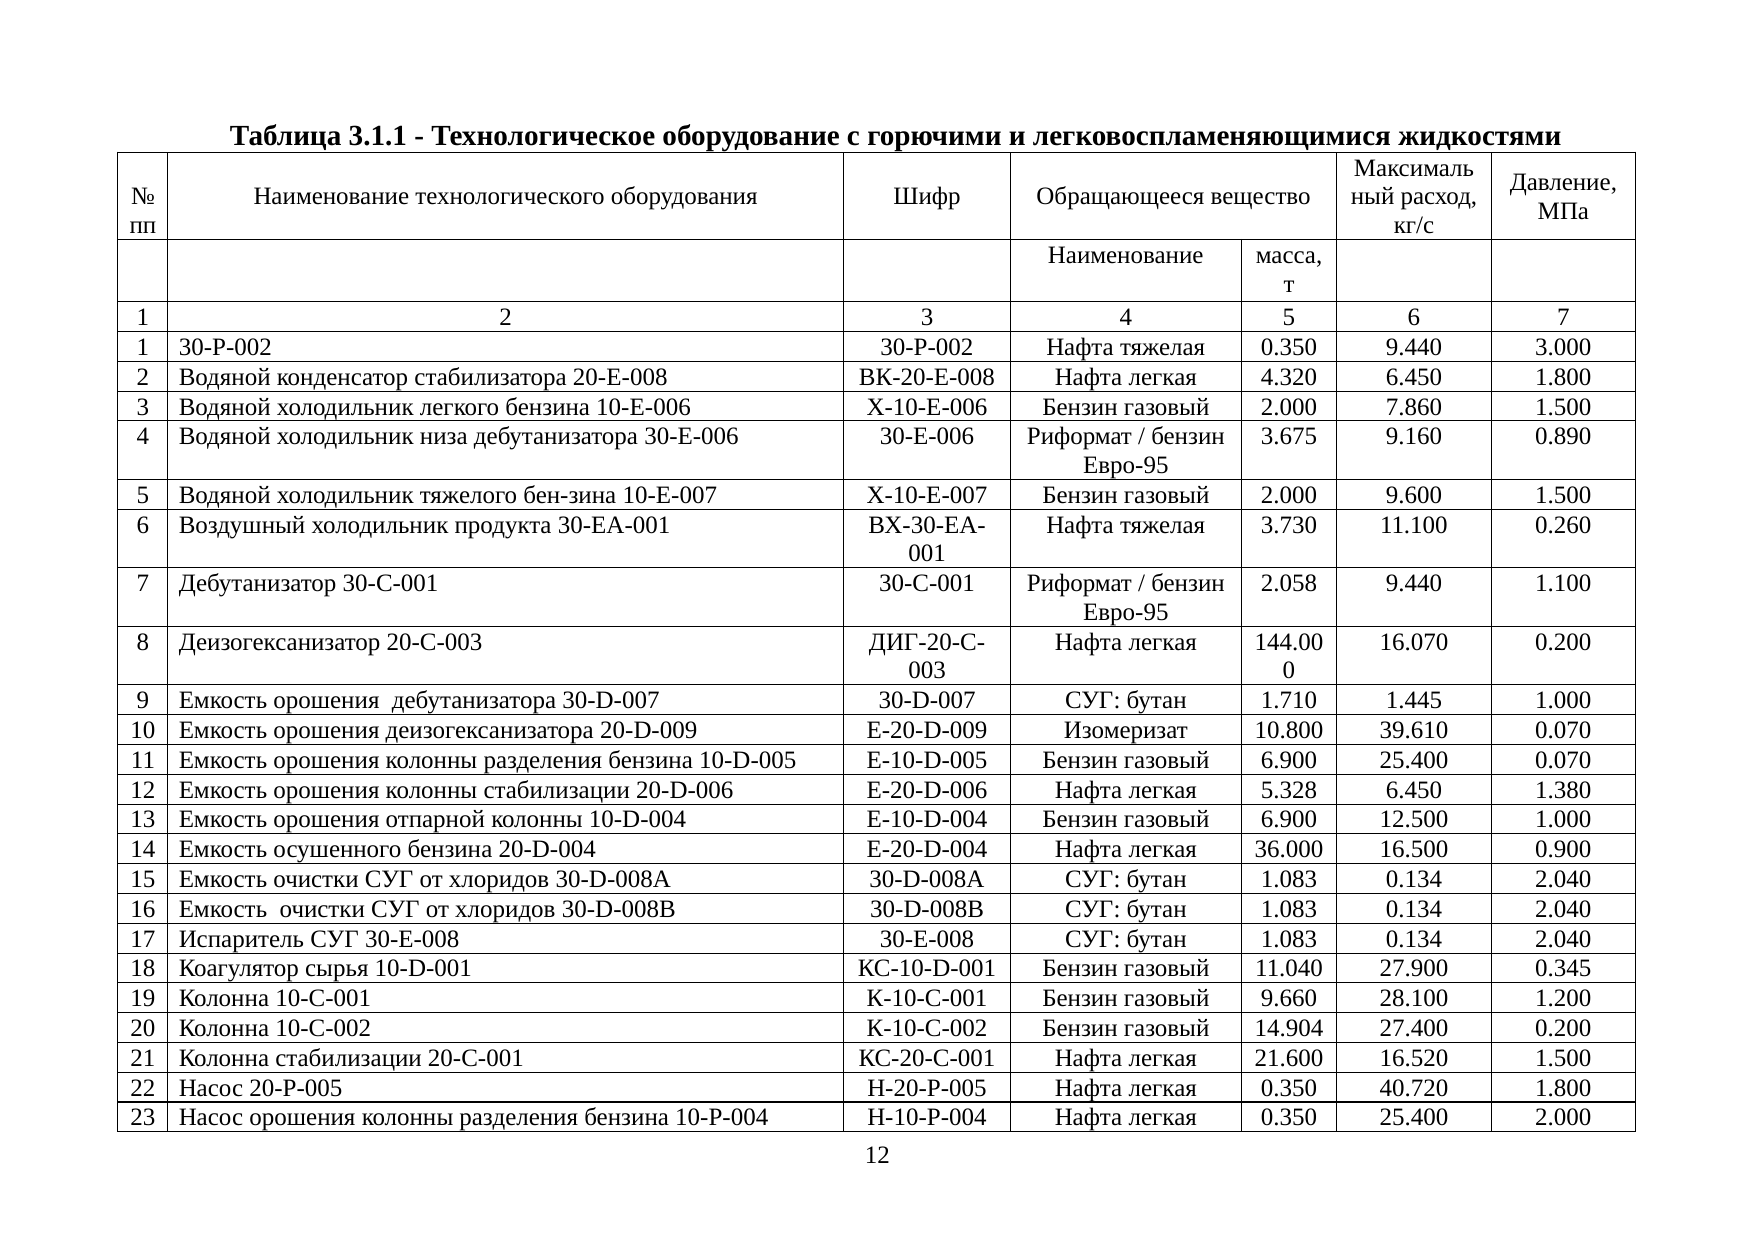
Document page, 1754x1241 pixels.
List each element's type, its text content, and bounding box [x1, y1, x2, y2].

table_header Шифр [844, 153, 1010, 239]
table_cell Риформат / бензин Евро-95 [1011, 421, 1241, 479]
table_cell 40.720 [1337, 1073, 1491, 1101]
table_cell 21 [118, 1043, 167, 1072]
table_cell 30-Р-002 [168, 332, 843, 361]
table_cell 7.860 [1337, 392, 1491, 420]
table_cell Е-10-D-004 [844, 805, 1010, 833]
table_cell 3.675 [1242, 421, 1336, 479]
table_cell 11.040 [1242, 954, 1336, 982]
table_cell 7 [118, 568, 167, 626]
table_cell [168, 240, 843, 301]
table_cell Емкость осушенного бензина 20-D-004 [168, 834, 843, 863]
table_header 4 [1011, 302, 1241, 331]
table_cell 1.710 [1242, 685, 1336, 714]
table_header Наименование технологического оборудования [168, 153, 843, 239]
table_cell 2.000 [1242, 480, 1336, 509]
table_cell 30-Е-006 [844, 421, 1010, 479]
table_cell 6.900 [1242, 745, 1336, 774]
table_cell КС-10-D-001 [844, 954, 1010, 982]
table_cell 2.000 [1492, 1103, 1635, 1131]
table_cell 0.350 [1242, 332, 1336, 361]
table_cell Емкость орошения деизогексанизатора 20-D-009 [168, 715, 843, 744]
table_cell Х-10-Е-006 [844, 392, 1010, 420]
table_cell Нафта легкая [1011, 627, 1241, 684]
table_cell 20 [118, 1013, 167, 1042]
table_cell 1.083 [1242, 924, 1336, 952]
table_cell 0.260 [1492, 510, 1635, 567]
table_header Давление, МПа [1492, 153, 1635, 239]
table_cell Е-20-D-006 [844, 775, 1010, 803]
table_cell 6.450 [1337, 362, 1491, 391]
table_cell 9.600 [1337, 480, 1491, 509]
table_cell СУГ: бутан [1011, 685, 1241, 714]
table_cell масса, т [1242, 240, 1336, 301]
table_cell 6.450 [1337, 775, 1491, 803]
table_cell 0.134 [1337, 924, 1491, 952]
table_cell Колонна стабилизации 20-С-001 [168, 1043, 843, 1072]
table_cell 3.730 [1242, 510, 1336, 567]
table_cell СУГ: бутан [1011, 894, 1241, 923]
table_cell 25.400 [1337, 745, 1491, 774]
table_cell 13 [118, 805, 167, 833]
table_cell 11 [118, 745, 167, 774]
table_cell Бензин газовый [1011, 805, 1241, 833]
table_header № пп [118, 153, 167, 239]
table_cell 2.040 [1492, 864, 1635, 893]
table_cell Е-10-D-005 [844, 745, 1010, 774]
table_cell 12.500 [1337, 805, 1491, 833]
table_cell 14.904 [1242, 1013, 1336, 1042]
table_cell Нафта легкая [1011, 1043, 1241, 1072]
table_cell 1.800 [1492, 362, 1635, 391]
table_cell Емкость очистки СУГ от хлоридов 30-D-008В [168, 894, 843, 923]
table_cell 0.200 [1492, 627, 1635, 684]
table_cell 2.040 [1492, 924, 1635, 952]
table_cell 6 [118, 510, 167, 567]
table_cell 12 [118, 775, 167, 803]
table_cell 10.800 [1242, 715, 1336, 744]
table_cell [1337, 240, 1491, 301]
table_cell 9.440 [1337, 332, 1491, 361]
table_cell 1.000 [1492, 805, 1635, 833]
table_cell Нафта легкая [1011, 362, 1241, 391]
table_cell 25.400 [1337, 1103, 1491, 1131]
table_header 5 [1242, 302, 1336, 331]
table_cell Нафта тяжелая [1011, 510, 1241, 567]
table_cell 36.000 [1242, 834, 1336, 863]
table_cell Водяной холодильник тяжелого бен-зина 10-Е-007 [168, 480, 843, 509]
table_cell 1.500 [1492, 392, 1635, 420]
table_cell Е-20-D-004 [844, 834, 1010, 863]
table_cell Н-10-Р-004 [844, 1103, 1010, 1131]
table_cell Нафта легкая [1011, 1073, 1241, 1101]
table_cell 1.500 [1492, 480, 1635, 509]
table_cell 27.400 [1337, 1013, 1491, 1042]
table_cell 1.500 [1492, 1043, 1635, 1072]
table_cell 16.500 [1337, 834, 1491, 863]
table_cell 9.160 [1337, 421, 1491, 479]
table_cell Колонна 10-С-002 [168, 1013, 843, 1042]
table_cell 10 [118, 715, 167, 744]
table_cell 1.083 [1242, 894, 1336, 923]
table_cell Бензин газовый [1011, 1013, 1241, 1042]
table_cell 18 [118, 954, 167, 982]
table_cell 23 [118, 1103, 167, 1131]
table_cell СУГ: бутан [1011, 864, 1241, 893]
table_cell 39.610 [1337, 715, 1491, 744]
table_cell Деизогексанизатор 20-С-003 [168, 627, 843, 684]
table_cell 28.100 [1337, 983, 1491, 1012]
table_cell 27.900 [1337, 954, 1491, 982]
table_cell 30-D-008В [844, 894, 1010, 923]
table_cell Испаритель СУГ 30-Е-008 [168, 924, 843, 952]
table_cell Емкость орошения отпарной колонны 10-D-004 [168, 805, 843, 833]
table_cell [844, 240, 1010, 301]
table_cell 1.100 [1492, 568, 1635, 626]
table_cell 2.000 [1242, 392, 1336, 420]
table_cell 144.000 [1242, 627, 1336, 684]
table_cell 0.350 [1242, 1073, 1336, 1101]
table_cell СУГ: бутан [1011, 924, 1241, 952]
table_cell 22 [118, 1073, 167, 1101]
table_cell 0.070 [1492, 745, 1635, 774]
table_cell Емкость очистки СУГ от хлоридов 30-D-008А [168, 864, 843, 893]
table_cell 2.058 [1242, 568, 1336, 626]
table_cell Емкость орошения дебутанизатора 30-D-007 [168, 685, 843, 714]
text Таблица 3.1.1 - Технологическое оборудование с горючими и легковоспламеняющимися жидкостями [229, 118, 1636, 152]
table_cell 17 [118, 924, 167, 952]
table_cell 0.345 [1492, 954, 1635, 982]
table_header Обращающееся вещество [1011, 153, 1336, 239]
table_header 7 [1492, 302, 1635, 331]
table_cell 1.000 [1492, 685, 1635, 714]
table_cell К-10-С-002 [844, 1013, 1010, 1042]
table_cell Нафта легкая [1011, 1103, 1241, 1131]
table_cell 14 [118, 834, 167, 863]
table_cell [118, 240, 167, 301]
table_cell 30-С-001 [844, 568, 1010, 626]
table_cell 19 [118, 983, 167, 1012]
table_cell Нафта легкая [1011, 834, 1241, 863]
table_cell Наименование [1011, 240, 1241, 301]
table_cell Нафта легкая [1011, 775, 1241, 803]
table_cell 1.445 [1337, 685, 1491, 714]
table_cell 9.660 [1242, 983, 1336, 1012]
table_cell 21.600 [1242, 1043, 1336, 1072]
table_cell 1.380 [1492, 775, 1635, 803]
table_cell 0.200 [1492, 1013, 1635, 1042]
table_header 2 [168, 302, 843, 331]
table_cell 8 [118, 627, 167, 684]
table_cell 5 [118, 480, 167, 509]
table_cell Водяной холодильник низа дебутанизатора 30-Е-006 [168, 421, 843, 479]
table_cell Н-20-Р-005 [844, 1073, 1010, 1101]
table_cell Емкость орошения колонны разделения бензина 10-D-005 [168, 745, 843, 774]
table_cell 1.200 [1492, 983, 1635, 1012]
table_cell 0.890 [1492, 421, 1635, 479]
table_cell Бензин газовый [1011, 480, 1241, 509]
table_cell Е-20-D-009 [844, 715, 1010, 744]
table_cell Воздушный холодильник продукта 30-ЕА-001 [168, 510, 843, 567]
table_cell 0.900 [1492, 834, 1635, 863]
table_cell Бензин газовый [1011, 745, 1241, 774]
table_cell 3 [118, 392, 167, 420]
table_cell 0.350 [1242, 1103, 1336, 1131]
table_cell Водяной холодильник легкого бензина 10-Е-006 [168, 392, 843, 420]
table_cell Колонна 10-С-001 [168, 983, 843, 1012]
table_cell Насос 20-Р-005 [168, 1073, 843, 1101]
table_cell Бензин газовый [1011, 392, 1241, 420]
table_cell ДИГ-20-С-003 [844, 627, 1010, 684]
table_header 6 [1337, 302, 1491, 331]
table_header Максимальный расход, кг/с [1337, 153, 1491, 239]
table_cell 30-Р-002 [844, 332, 1010, 361]
table_cell КС-20-С-001 [844, 1043, 1010, 1072]
table_cell 30-Е-008 [844, 924, 1010, 952]
table_cell 6.900 [1242, 805, 1336, 833]
table_cell 5.328 [1242, 775, 1336, 803]
table_cell 2.040 [1492, 894, 1635, 923]
table_cell 3.000 [1492, 332, 1635, 361]
table_cell Коагулятор сырья 10-D-001 [168, 954, 843, 982]
table_cell ВК-20-Е-008 [844, 362, 1010, 391]
table_cell 1.800 [1492, 1073, 1635, 1101]
table_cell 16.070 [1337, 627, 1491, 684]
table_cell Бензин газовый [1011, 983, 1241, 1012]
table_cell 16 [118, 894, 167, 923]
table_header 1 [118, 302, 167, 331]
table_cell Емкость орошения колонны стабилизации 20-D-006 [168, 775, 843, 803]
table_cell 0.134 [1337, 894, 1491, 923]
table_cell 1.083 [1242, 864, 1336, 893]
table_cell Х-10-Е-007 [844, 480, 1010, 509]
table_cell 0.134 [1337, 864, 1491, 893]
table_cell Бензин газовый [1011, 954, 1241, 982]
table_cell К-10-С-001 [844, 983, 1010, 1012]
table_cell 1 [118, 332, 167, 361]
table_cell Изомеризат [1011, 715, 1241, 744]
table_cell Водяной конденсатор стабилизатора 20-Е-008 [168, 362, 843, 391]
table_header 3 [844, 302, 1010, 331]
table_cell 9.440 [1337, 568, 1491, 626]
table_cell 30-D-008А [844, 864, 1010, 893]
table_cell Насос орошения колонны разделения бензина 10-Р-004 [168, 1103, 843, 1131]
table_cell Риформат / бензин Евро-95 [1011, 568, 1241, 626]
table_cell ВХ-30-ЕА-001 [844, 510, 1010, 567]
table_cell 30-D-007 [844, 685, 1010, 714]
table_cell Нафта тяжелая [1011, 332, 1241, 361]
table_cell Дебутанизатор 30-С-001 [168, 568, 843, 626]
table_cell 9 [118, 685, 167, 714]
table_cell 4 [118, 421, 167, 479]
table_cell 15 [118, 864, 167, 893]
table_cell 0.070 [1492, 715, 1635, 744]
table_cell 16.520 [1337, 1043, 1491, 1072]
table_cell 2 [118, 362, 167, 391]
table_cell 11.100 [1337, 510, 1491, 567]
table_cell [1492, 240, 1635, 301]
table_cell 4.320 [1242, 362, 1336, 391]
